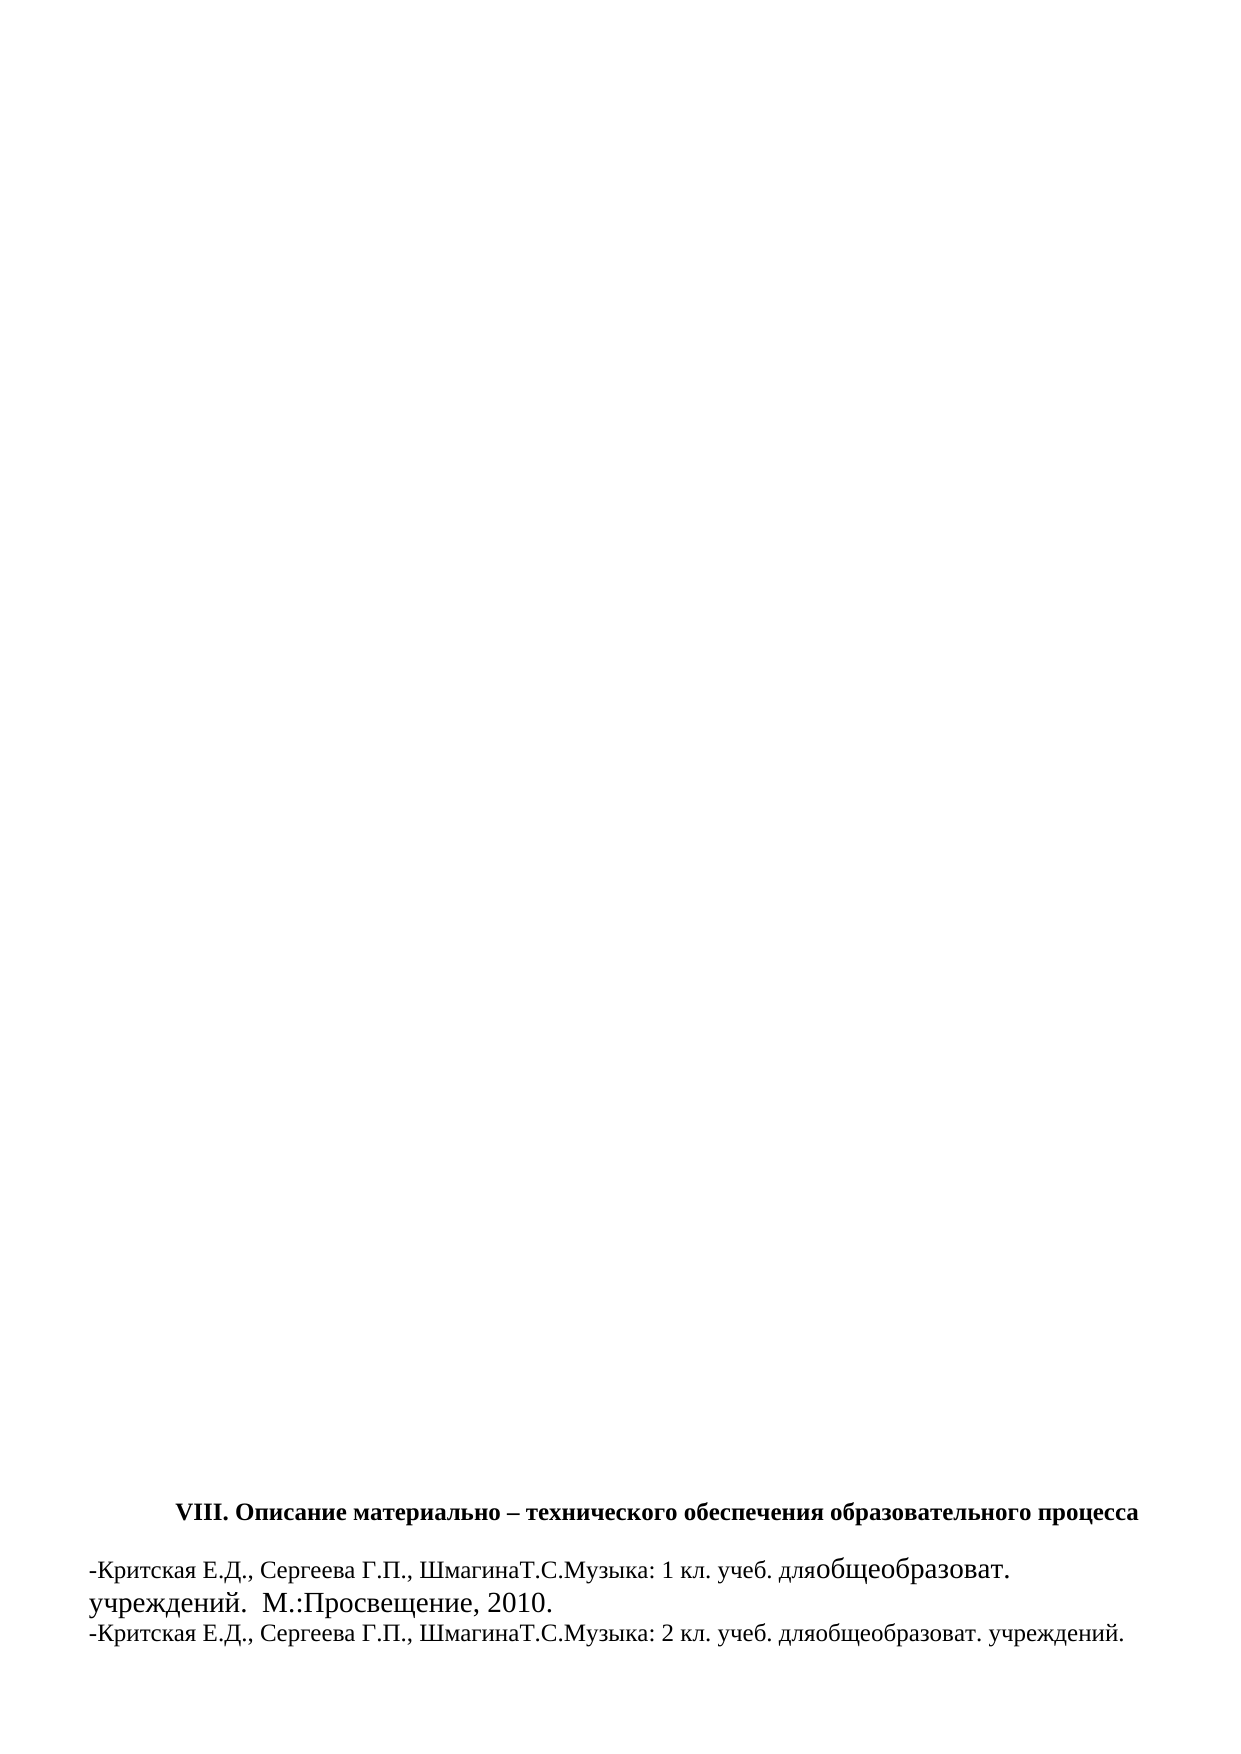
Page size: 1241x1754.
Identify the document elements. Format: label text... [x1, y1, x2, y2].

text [89, 1618, 1152, 1647]
text -Критская Е.Д., Сергеева Г.П., ШмагинаТ.С.Музыка: 1 кл. учеб. дляобщеобразоват. учреждений. М.:Просвещение, 2010. [89, 1551, 1152, 1618]
text VIII. Описание материально – технического обеспечения образовательного процесса [89, 1497, 1152, 1526]
